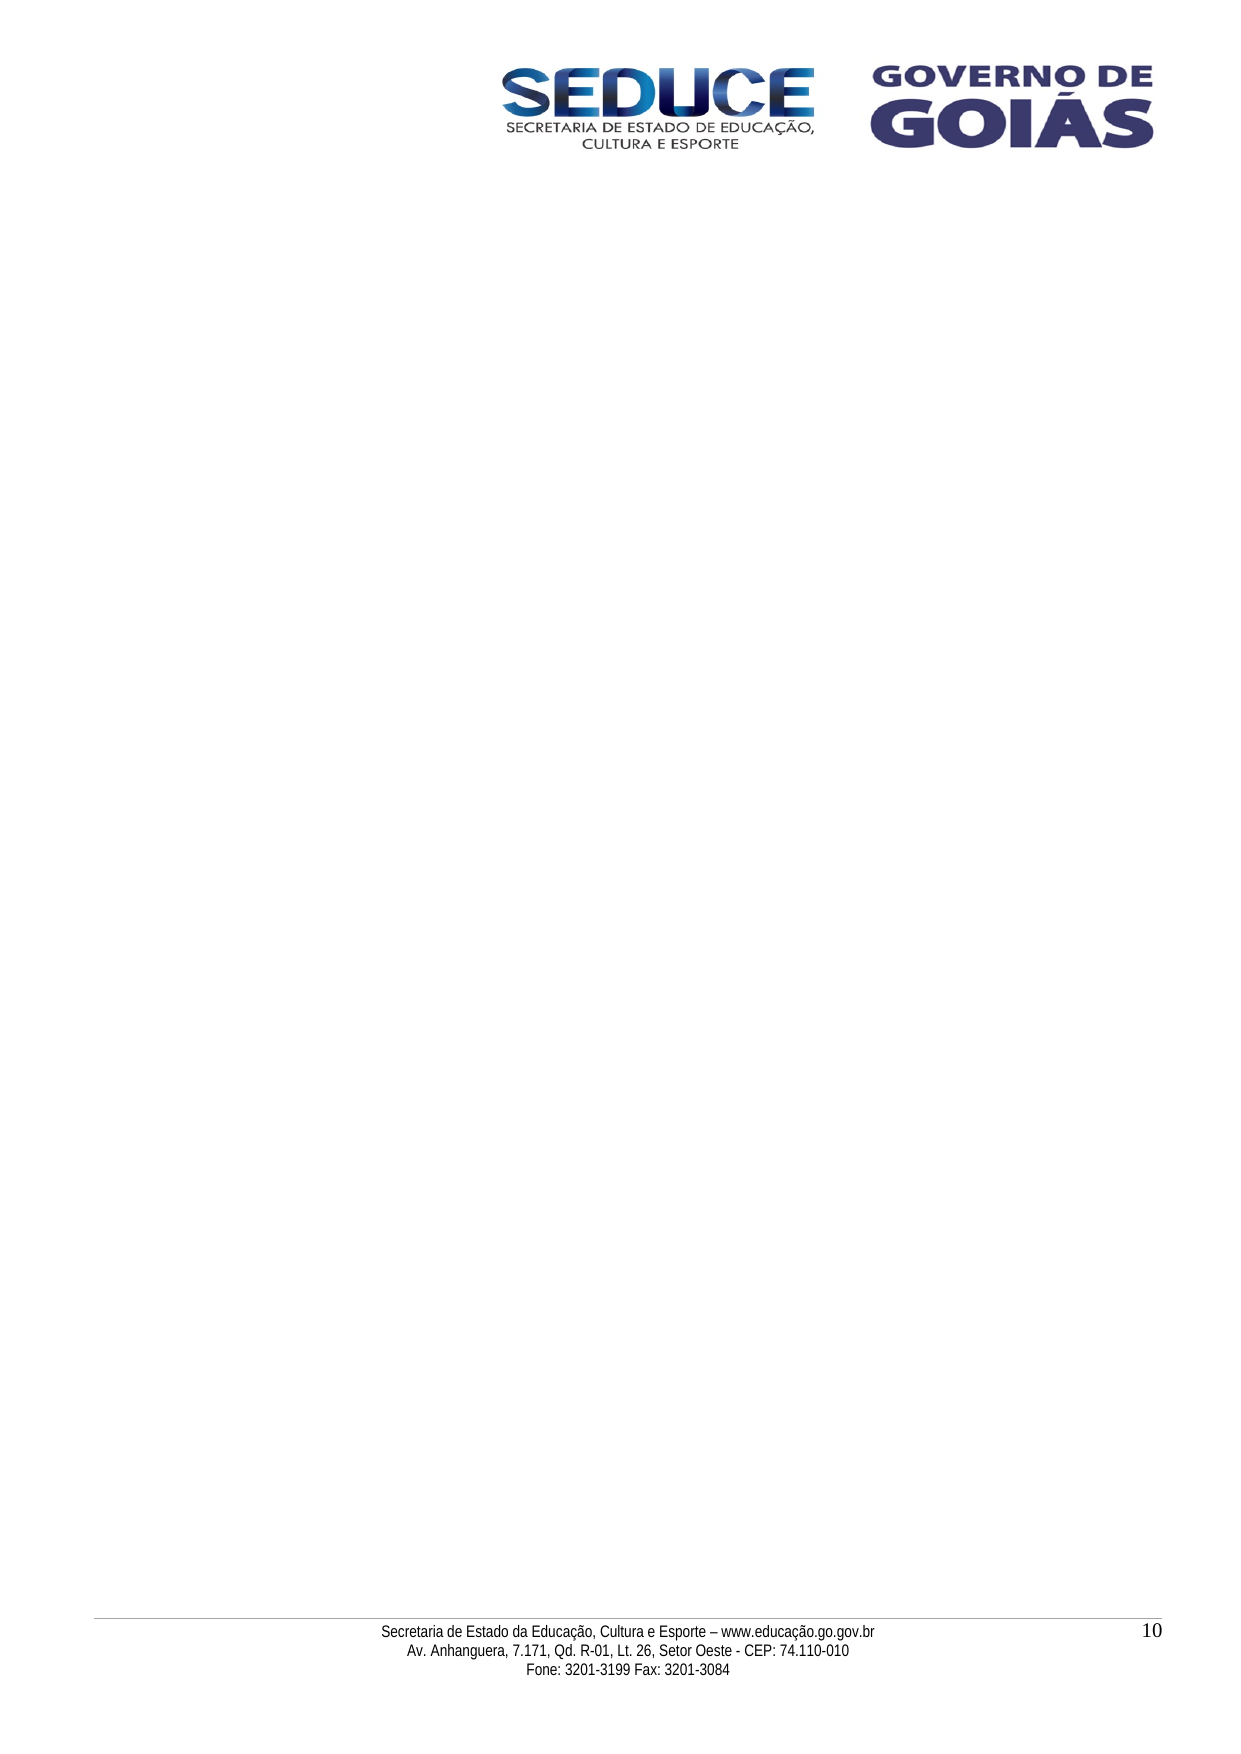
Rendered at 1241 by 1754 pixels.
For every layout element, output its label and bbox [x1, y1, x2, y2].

picture [501, 59, 1163, 158]
